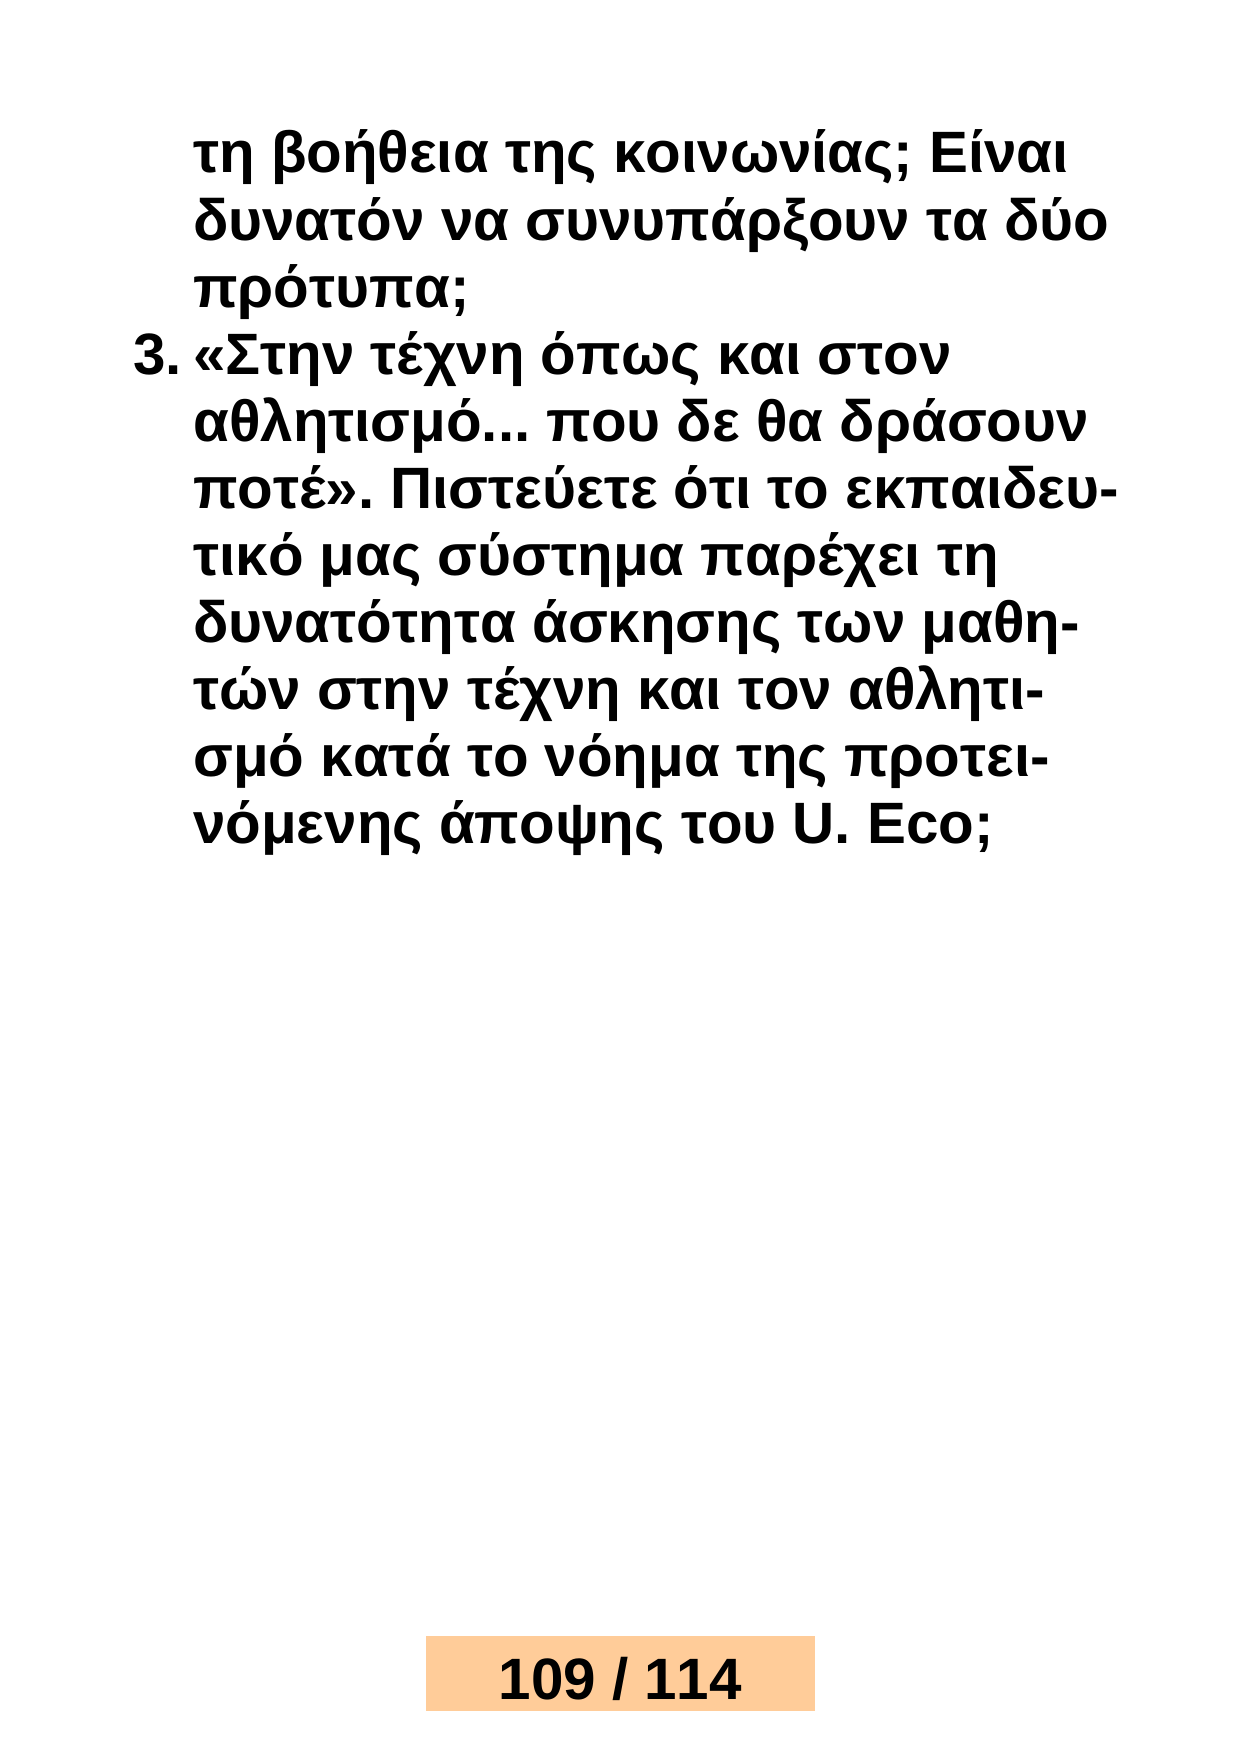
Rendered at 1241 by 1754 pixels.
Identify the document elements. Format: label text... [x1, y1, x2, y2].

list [118, 118, 1122, 319]
list «Στην τέχνη όπως και στον αθλητισμό... που δε θα δράσουν ποτέ». Πιστεύετε ότι το εκπαιδευ-τικό μας σύστημα παρέχει τη δυνατότητα άσκησης των μαθη-τών στην τέχνη και τον αθλητι-σμό κατά το νόημα της προτει-νόμενης άποψης του U. Εco; [133, 319, 1122, 856]
